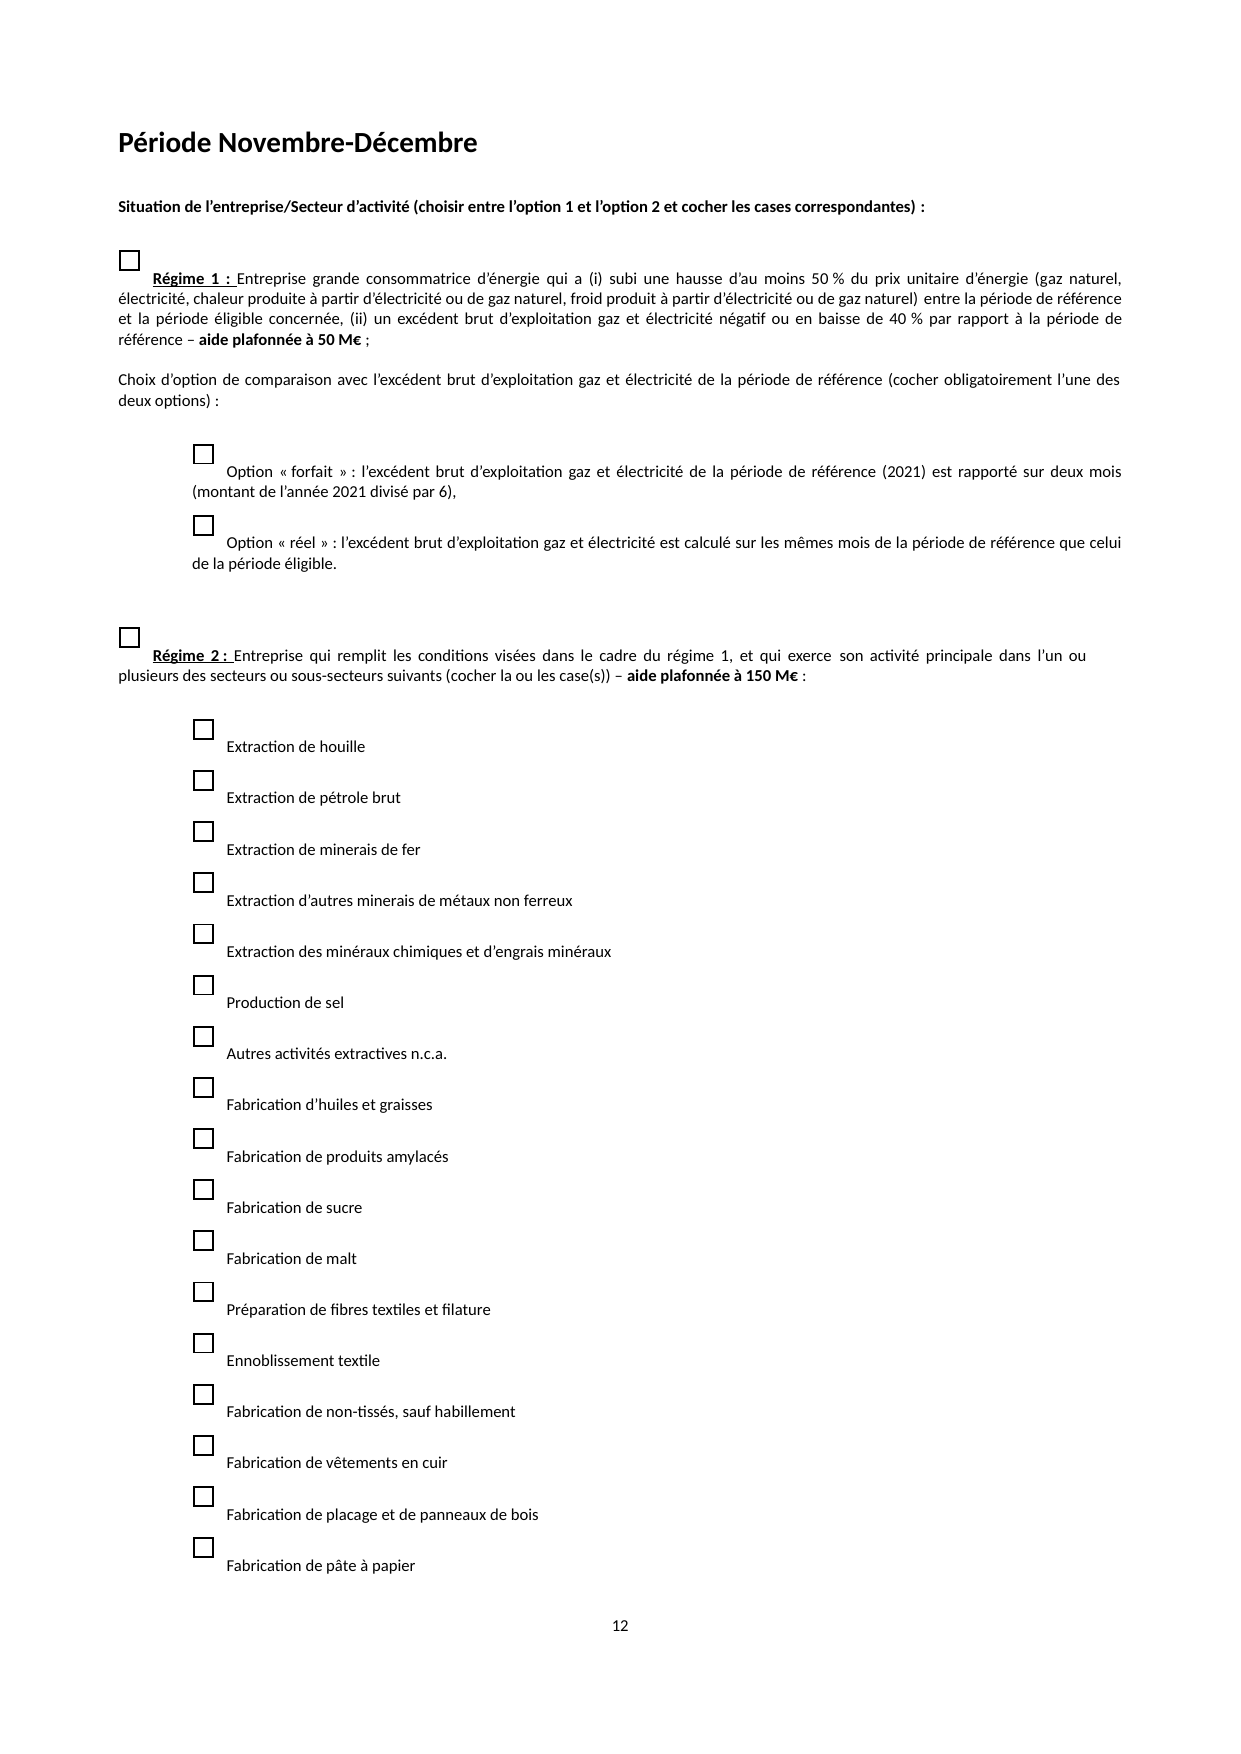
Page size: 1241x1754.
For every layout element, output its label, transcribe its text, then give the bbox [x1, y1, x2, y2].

text Fabrication de vêtements en cuir [192, 1422, 1087, 1473]
text Option « réel » : l’excédent brut d’exploitation gaz et électricité est calculé sur les mêmes mois de la période de référence que celui de la période éligible. [192, 502, 1122, 573]
text Préparation de fibres textiles et filature [192, 1268, 1087, 1319]
text Régime 1 : Entreprise grande consommatrice d’énergie qui a (i) subi une hausse d’au moins 50 % du prix unitaire d’énergie (gaz naturel, électricité, chaleur produite à partir d’électricité ou de gaz naturel, froid produit à partir d’électricité ou de gaz naturel) entre la période de référence et la période éligible concernée, (ii) un excédent brut d’exploitation gaz et électricité négatif ou en baisse de 40 % par rapport à la période de référence – aide plafonnée à 50 M€ ; [118, 237, 1122, 349]
text Fabrication de pâte à papier [192, 1524, 1087, 1575]
text Extraction d’autres minerais de métaux non ferreux [192, 859, 1087, 910]
text Fabrication de malt [192, 1217, 1087, 1268]
text Fabrication de sucre [192, 1166, 1087, 1217]
text Régime 2 : Entreprise qui remplit les conditions visées dans le cadre du régime 1, et qui exerce son activité principale dans l’un ou plusieurs des secteurs ou sous-secteurs suivants (cocher la ou les case(s)) – aide plafonnée à 150 M€ : [118, 614, 1087, 686]
text Fabrication de placage et de panneaux de bois [192, 1473, 1087, 1524]
text Fabrication de produits amylacés [192, 1115, 1087, 1166]
text Fabrication de non-tissés, sauf habillement [192, 1371, 1087, 1422]
text Fabrication d’huiles et graisses [192, 1064, 1087, 1115]
text Production de sel [192, 962, 1087, 1013]
text Ennoblissement textile [192, 1319, 1087, 1371]
text Extraction de pétrole brut [118, 757, 1087, 808]
text Extraction de houille [118, 706, 1087, 757]
text Choix d’option de comparaison avec l’excédent brut d’exploitation gaz et électricité de la période de référence (cocher obligatoirement l’une des deux options) : [118, 369, 1122, 410]
text Extraction des minéraux chimiques et d’engrais minéraux [192, 910, 1087, 962]
text Extraction de minerais de fer [118, 808, 1087, 859]
text Période Novembre-Décembre [118, 124, 1122, 160]
text Situation de l’entreprise/Secteur d’activité (choisir entre l’option 1 et l’option 2 et cocher les cases correspondantes) : [118, 197, 1087, 217]
text Autres activités extractives n.c.a. [192, 1013, 1087, 1064]
text Option « forfait » : l’excédent brut d’exploitation gaz et électricité de la période de référence (2021) est rapporté sur deux mois (montant de l’année 2021 divisé par 6), [192, 431, 1122, 502]
